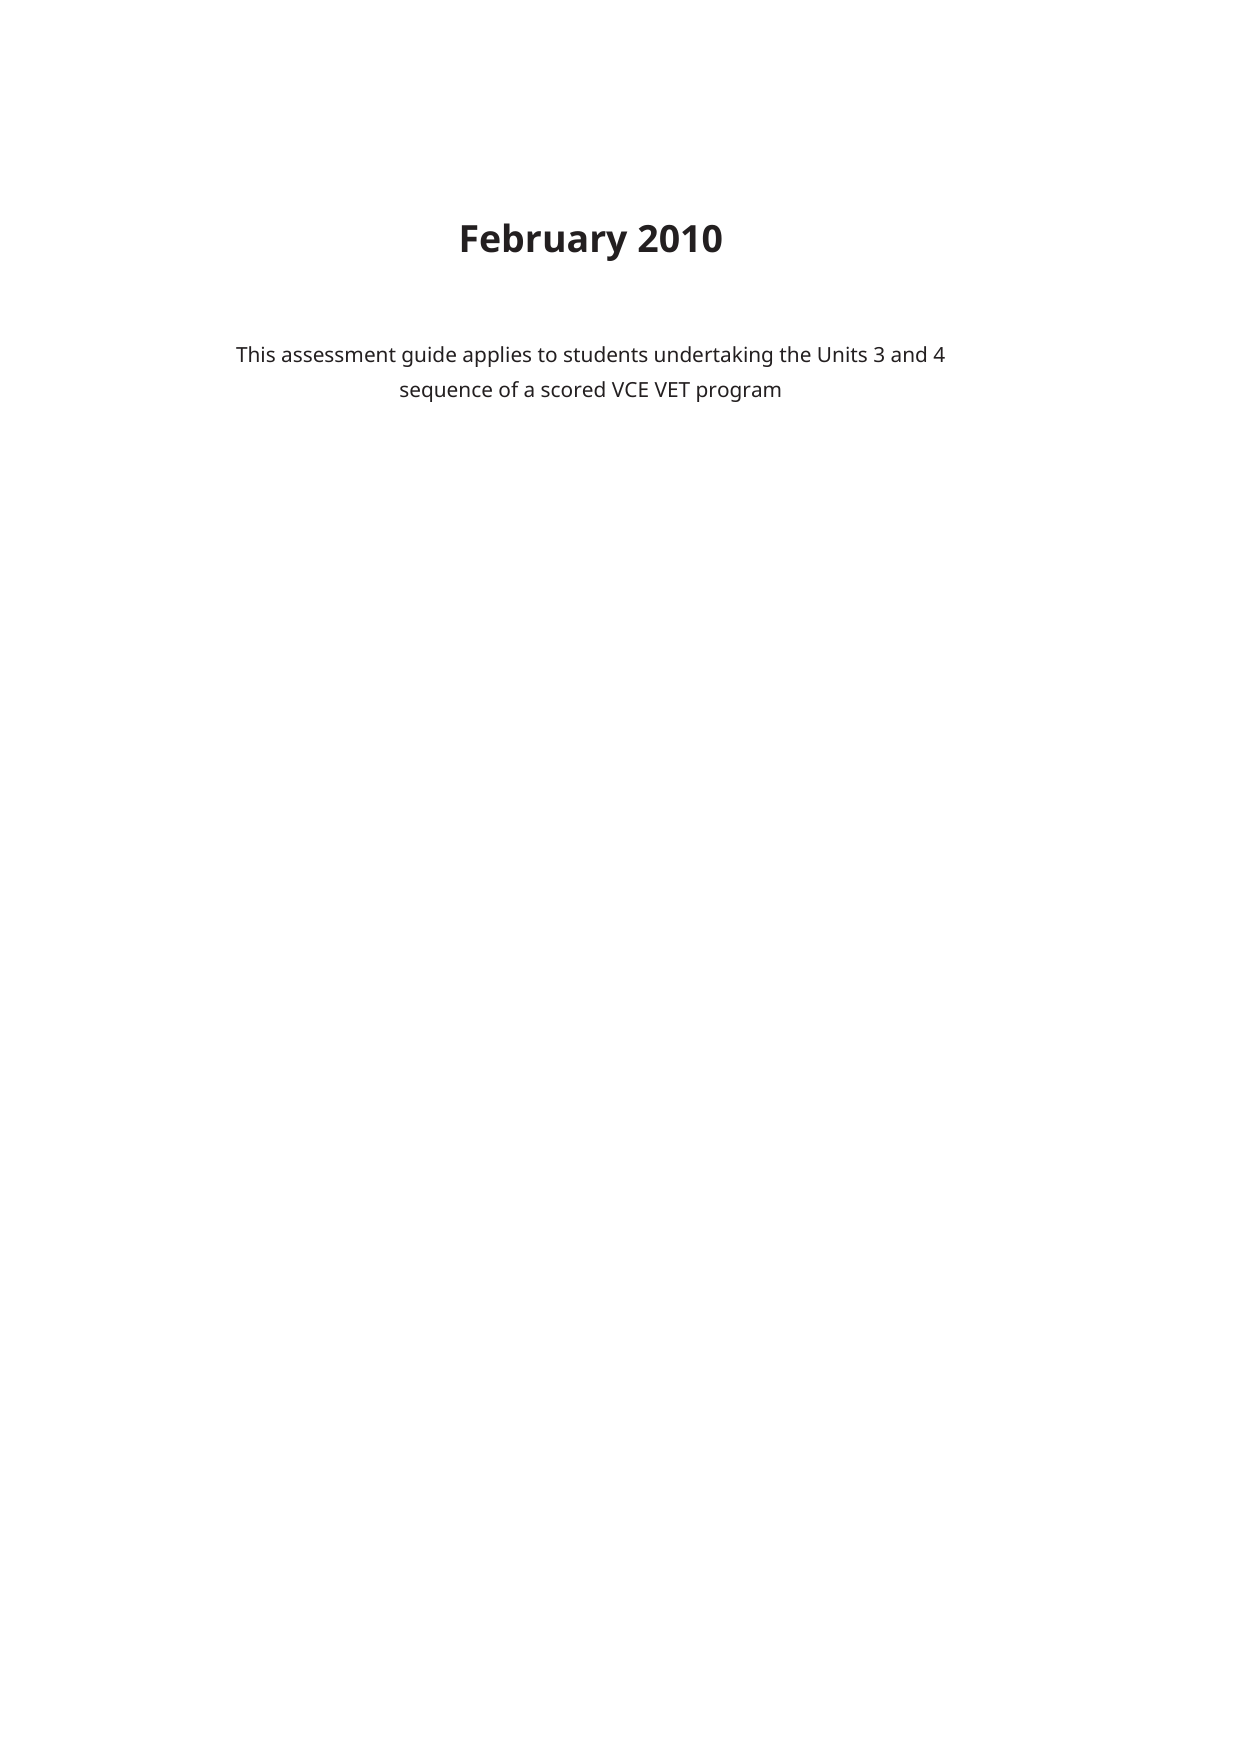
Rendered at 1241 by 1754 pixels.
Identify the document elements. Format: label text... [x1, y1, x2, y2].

text This assessment guide applies to students undertaking the Units 3 and 4 sequence of a scored VCE VET program [212, 341, 970, 404]
text February 2010 [212, 213, 970, 264]
